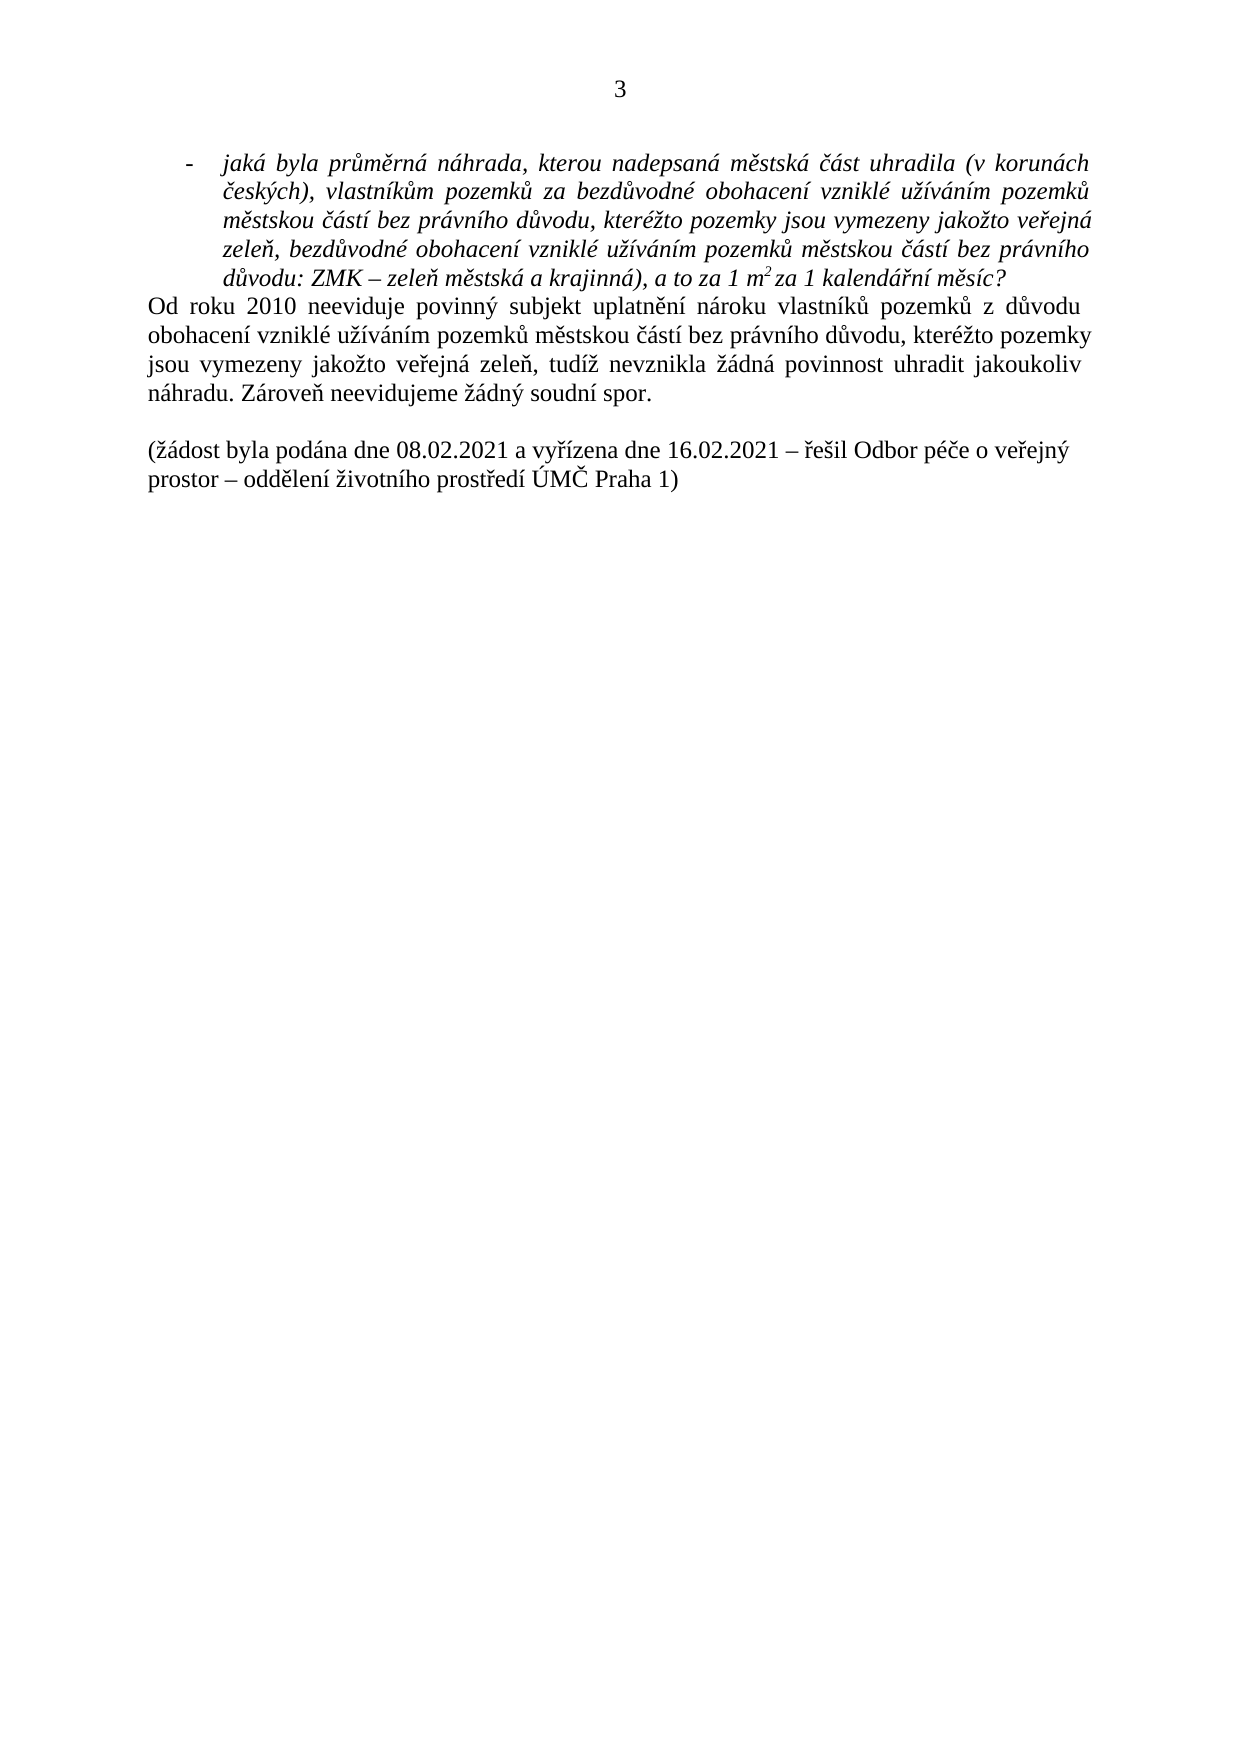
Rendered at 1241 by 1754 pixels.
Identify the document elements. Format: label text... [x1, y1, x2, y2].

text Od roku 2010 neeviduje povinný subjekt uplatnění nároku vlastníků pozemků z důvodu obohacení vzniklé užíváním pozemků městskou částí bez právního důvodu, kteréžto pozemky jsou vymezeny jakožto veřejná zeleň, tudíž nevznikla žádná povinnost uhradit jakoukoliv náhradu. Zároveň neevidujeme žádný soudní spor. [148, 291, 1093, 406]
list jaká byla průměrná náhrada, kterou nadepsaná městská část uhradila (v korunách českých), vlastníkům pozemků za bezdůvodné obohacení vzniklé užíváním pozemků městskou částí bez právního důvodu, kteréžto pozemky jsou vymezeny jakožto veřejná zeleň, bezdůvodné obohacení vzniklé užíváním pozemků městskou částí bez právního důvodu: ZMK – zeleň městská a krajinná), a to za 1 m2 za 1 kalendářní měsíc? [185, 148, 1093, 291]
text (žádost byla podána dne 08.02.2021 a vyřízena dne 16.02.2021 – řešil Odbor péče o veřejný prostor – oddělení životního prostředí ÚMČ Praha 1) [148, 435, 1093, 493]
